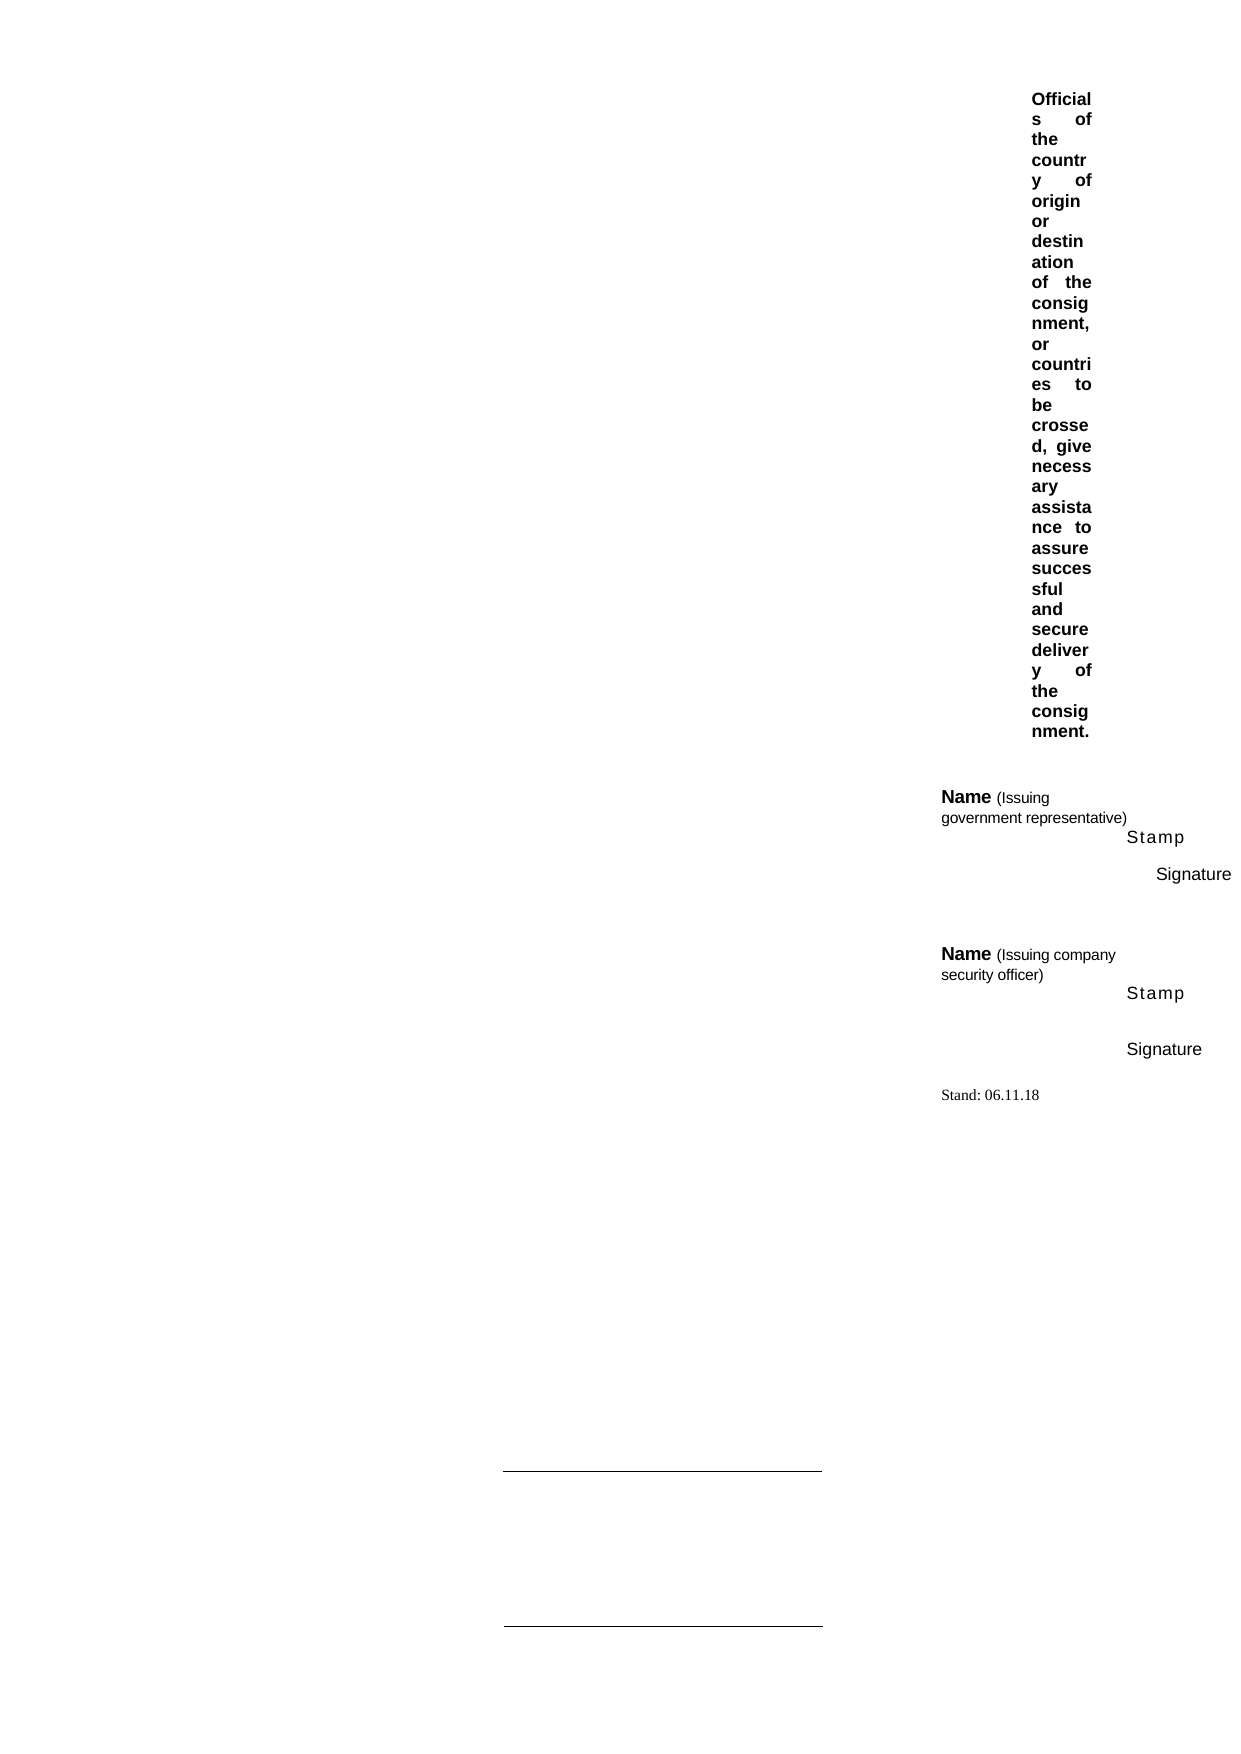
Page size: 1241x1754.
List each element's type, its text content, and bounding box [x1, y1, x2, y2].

text Signature [1126, 866, 1240, 885]
text Stand: 06.11.18 [941, 1084, 1129, 1104]
text Name (Issuing government representative) [941, 788, 1129, 828]
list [1001, 89, 1092, 742]
text Name (Issuing company security officer) [941, 944, 1129, 984]
text Signature [1126, 1039, 1240, 1059]
text Stamp [1126, 984, 1240, 1004]
text Stamp [1126, 828, 1240, 847]
